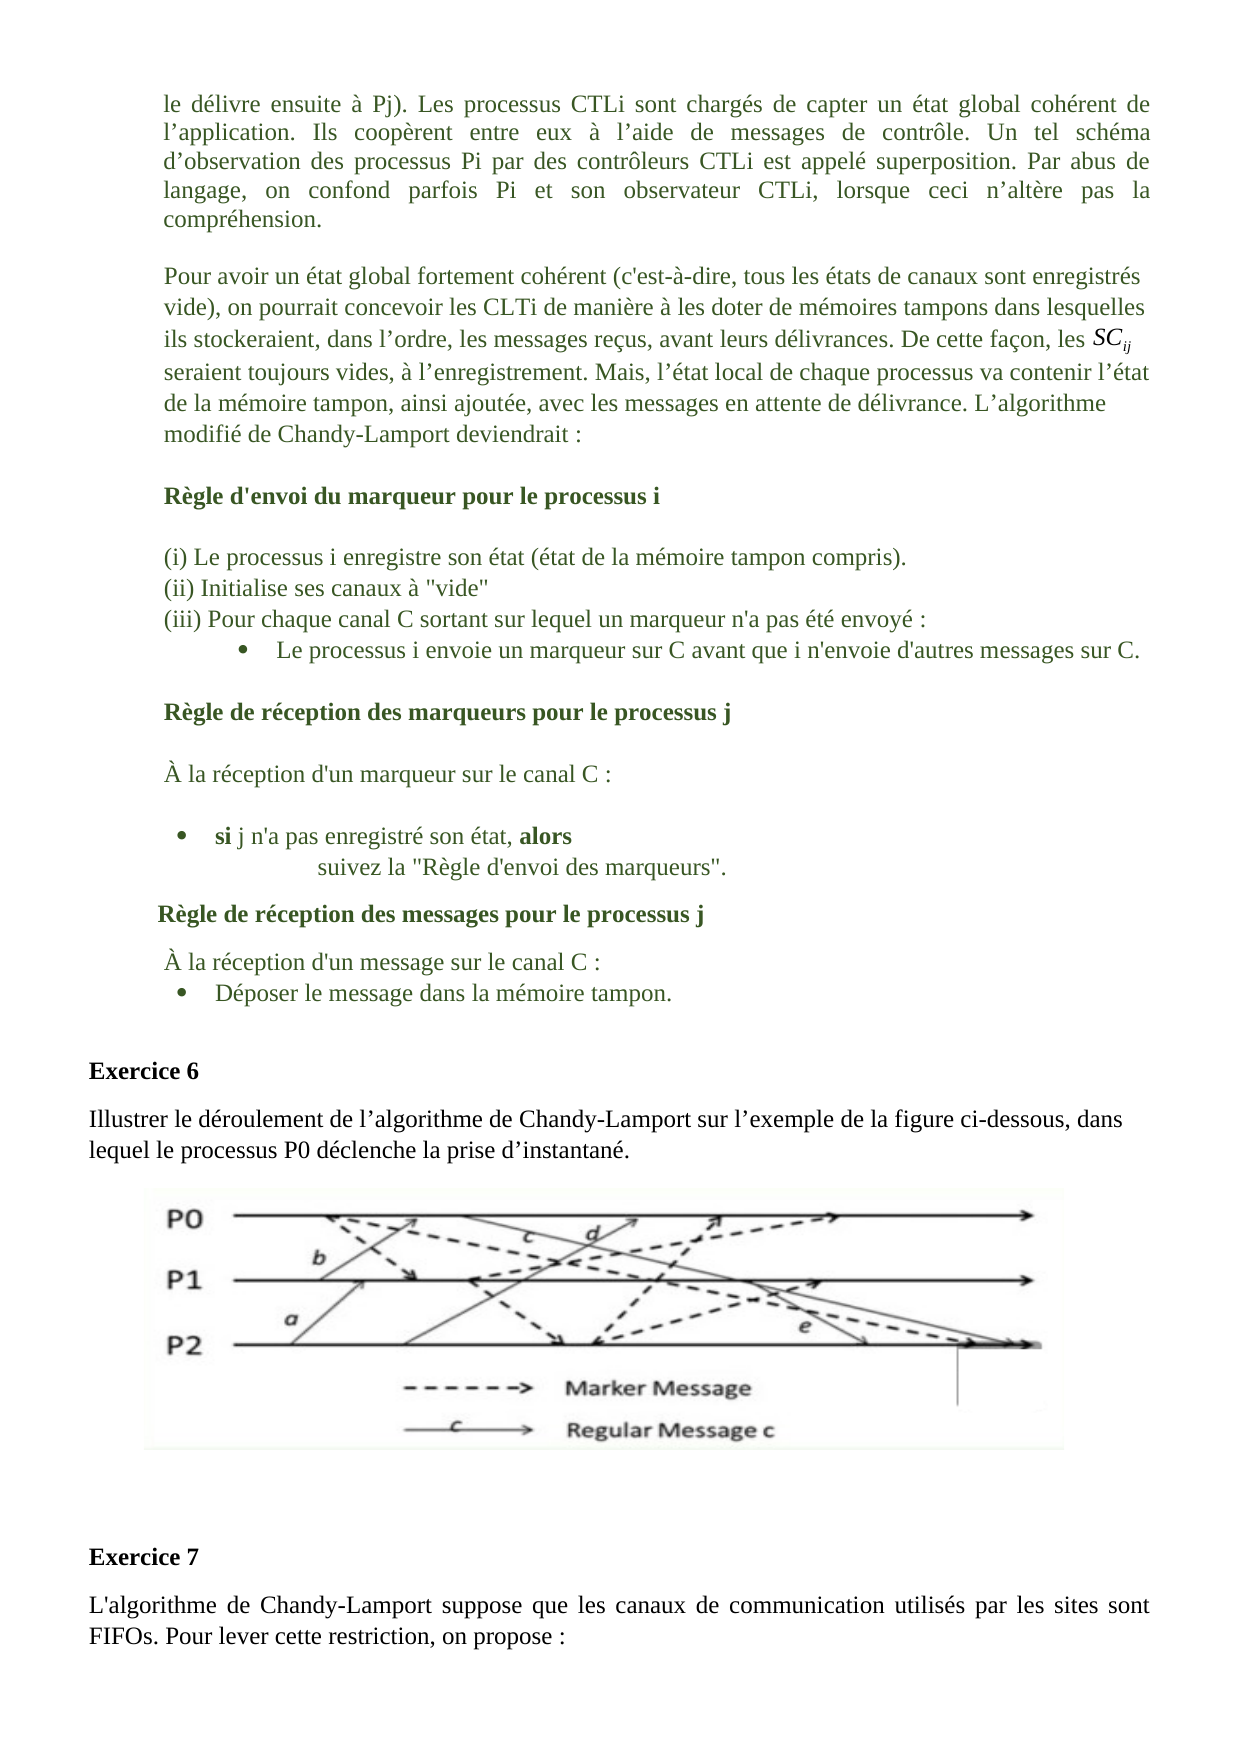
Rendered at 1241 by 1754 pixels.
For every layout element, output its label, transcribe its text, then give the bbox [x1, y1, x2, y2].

list (iii) Pour chaque canal C sortant sur lequel un marqueur n'a pas été envoyé : [164, 604, 1152, 633]
text Illustrer le déroulement de l’algorithme de Chandy-Lamport sur l’exemple de la figure ci-dessous, dans lequel le processus P0 déclenche la prise d’instantané. [89, 1104, 1152, 1164]
list Règle de réception des marqueurs pour le processus j [164, 697, 1152, 726]
text Règle de réception des messages pour le processus j [89, 899, 1152, 928]
text Exercice 7 [89, 1542, 1152, 1571]
list Déposer le message dans la mémoire tampon. [177, 978, 1152, 1007]
text L'algorithme de Chandy-Lamport suppose que les canaux de communication utilisés par les sites sont FIFOs. Pour lever cette restriction, on propose : [89, 1590, 1152, 1650]
list Règle d'envoi du marqueur pour le processus i [164, 481, 1152, 510]
picture [143, 1188, 1065, 1450]
list si j n'a pas enregistré son état, alors [177, 821, 1152, 849]
list (i) Le processus i enregistre son état (état de la mémoire tampon compris). [164, 542, 1152, 571]
list (ii) Initialise ses canaux à "vide" [164, 573, 1152, 602]
list suivez la "Règle d'envoi des marqueurs". [164, 852, 1152, 881]
list À la réception d'un marqueur sur le canal C : [164, 759, 1152, 788]
list À la réception d'un message sur le canal C : [164, 947, 1152, 976]
text Exercice 6 [89, 1056, 1152, 1085]
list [126, 89, 1152, 232]
list Pour avoir un état global fortement cohérent (c'est-à-dire, tous les états de canaux sont enregistrés vide), on pourrait concevoir les CLTi de manière à les doter de mémoires tampons dans lesquelles ils stockeraient, dans l’ordre, les messages reçus, avant leurs délivrances. De cette façon, les seraient toujours vides, à l’enregistrement. Mais, l’état local de chaque processus va contenir l’état de la mémoire tampon, ainsi ajoutée, avec les messages en attente de délivrance. L’algorithme modifié de Chandy-Lamport deviendrait : [164, 261, 1152, 448]
list Le processus i envoie un marqueur sur C avant que i n'envoie d'autres messages sur C. [239, 635, 1152, 664]
